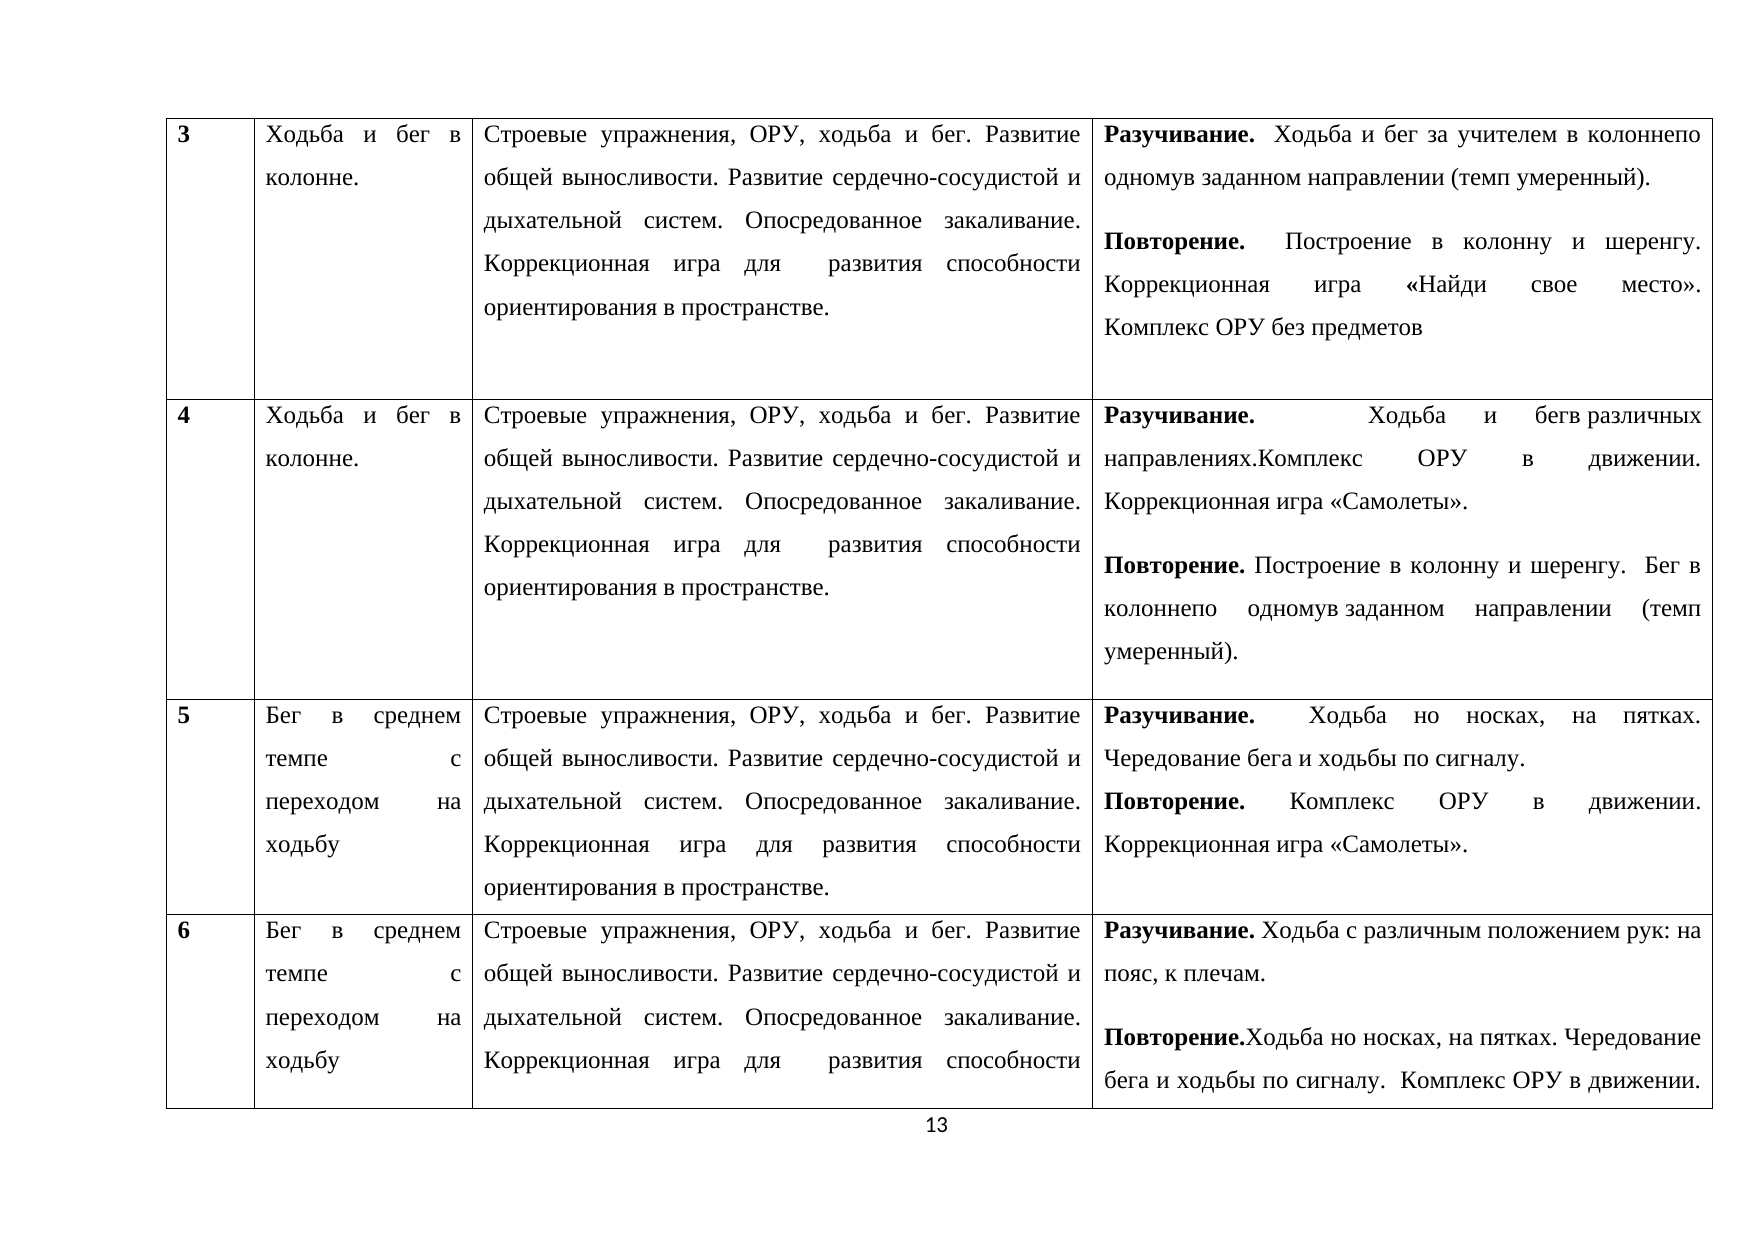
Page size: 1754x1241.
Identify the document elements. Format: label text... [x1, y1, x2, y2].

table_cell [473, 915, 1092, 1107]
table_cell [255, 119, 472, 399]
table_cell Ходьба и бег в колонне. [255, 400, 472, 699]
table_cell Разучивание. Ходьба и бегв различных направлениях.Комплекс ОРУ в движении. Коррекционная игра «Самолеты». Повторение. Построение в колонну и шеренгу. Бег в колоннепо одномув заданном направлении (темп умеренный). [1093, 400, 1712, 699]
table_cell Разучивание. Ходьба но носках, на пятках. Чередование бега и ходьбы по сигналу. Повторение. Комплекс ОРУ в движении. Коррекционная игра «Самолеты». [1093, 700, 1712, 914]
table_cell 3 [167, 119, 254, 399]
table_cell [255, 915, 472, 1107]
table_cell 6 [167, 915, 254, 1107]
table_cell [473, 119, 1092, 399]
table_cell Бег в среднем темпе с переходом на ходьбу [255, 700, 472, 914]
table_cell 4 [167, 400, 254, 699]
table_cell 5 [167, 700, 254, 914]
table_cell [1093, 915, 1712, 1107]
table_cell Разучивание. Ходьба и бег за учителем в колоннепо одномув заданном направлении (темп умеренный). Повторение. Построение в колонну и шеренгу. Коррекционная игра «Найди свое место». Комплекс ОРУ без предметов [1093, 119, 1712, 399]
